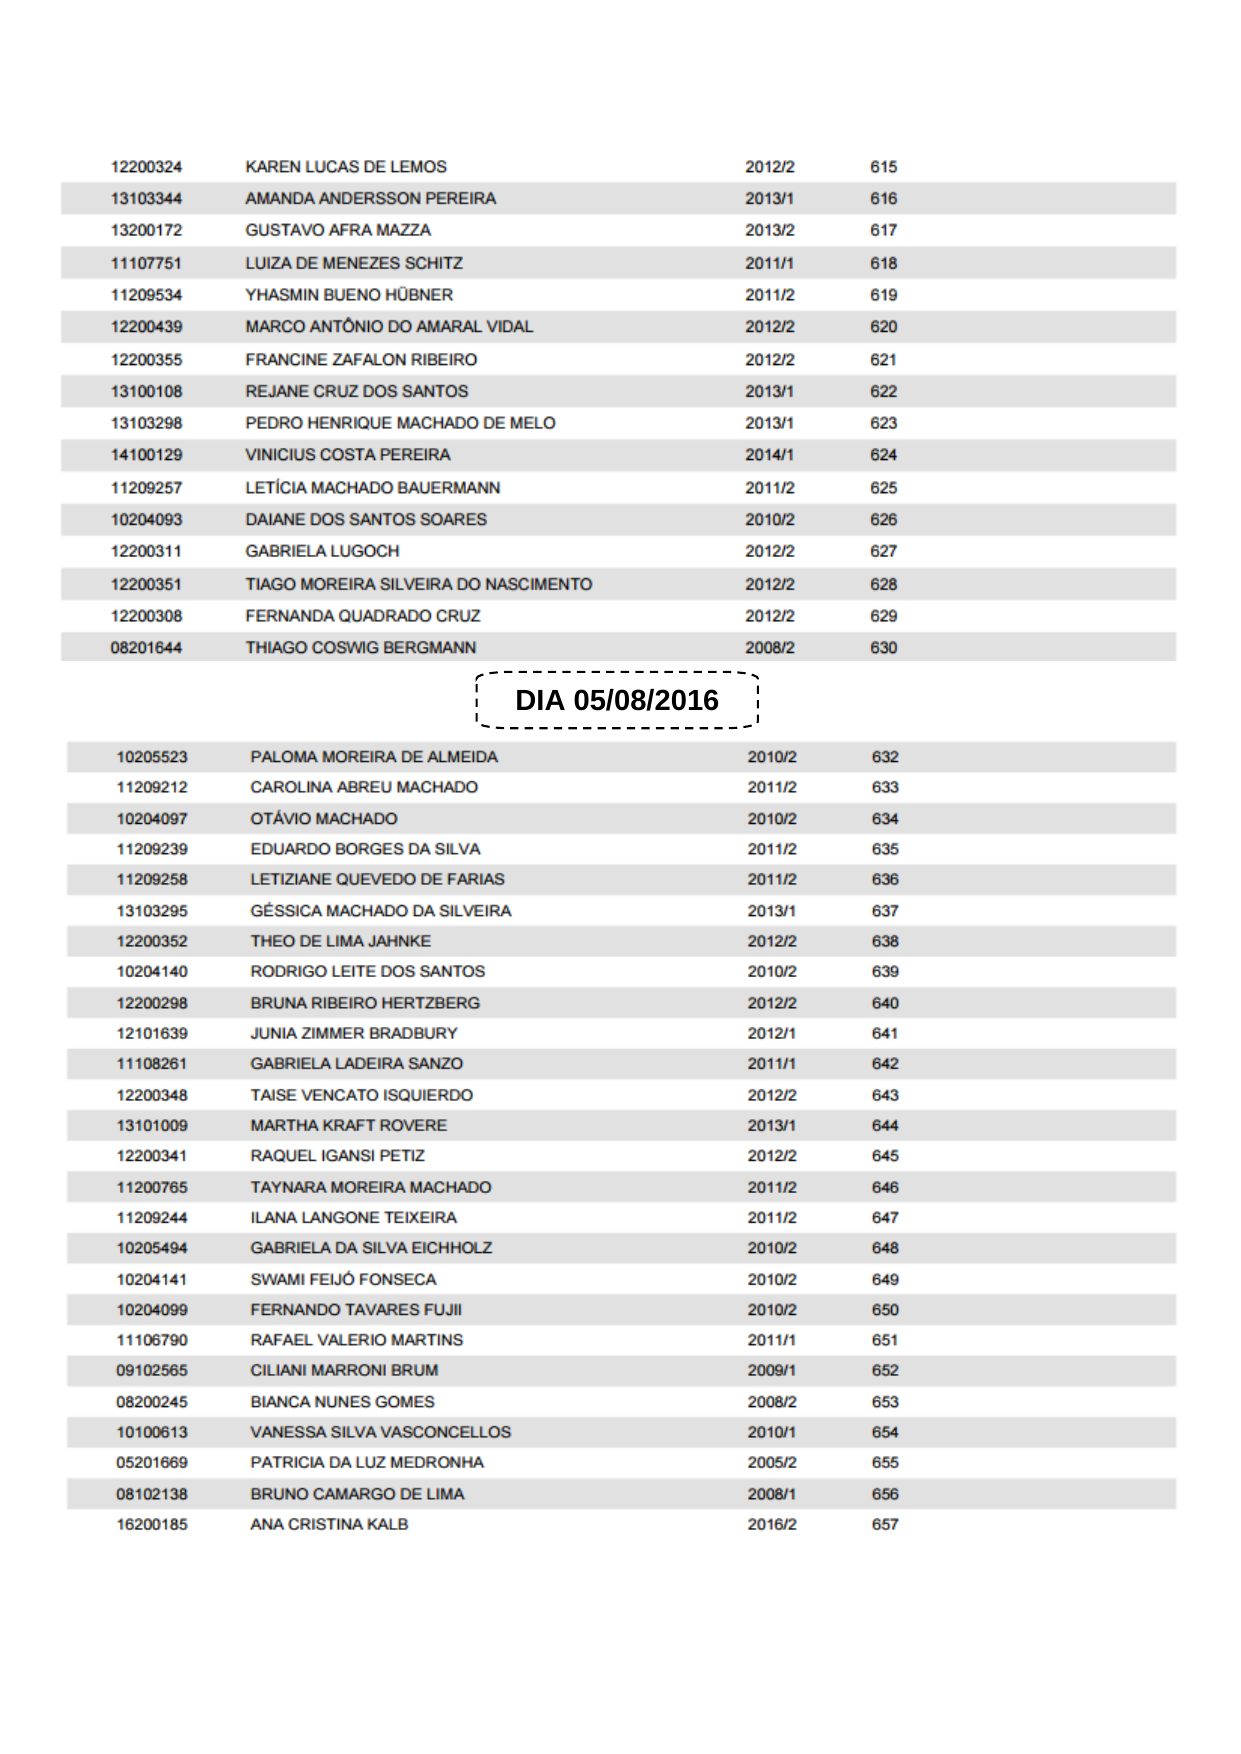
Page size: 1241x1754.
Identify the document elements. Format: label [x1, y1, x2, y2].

picture [62, 738, 1179, 1540]
picture [59, 147, 1182, 661]
